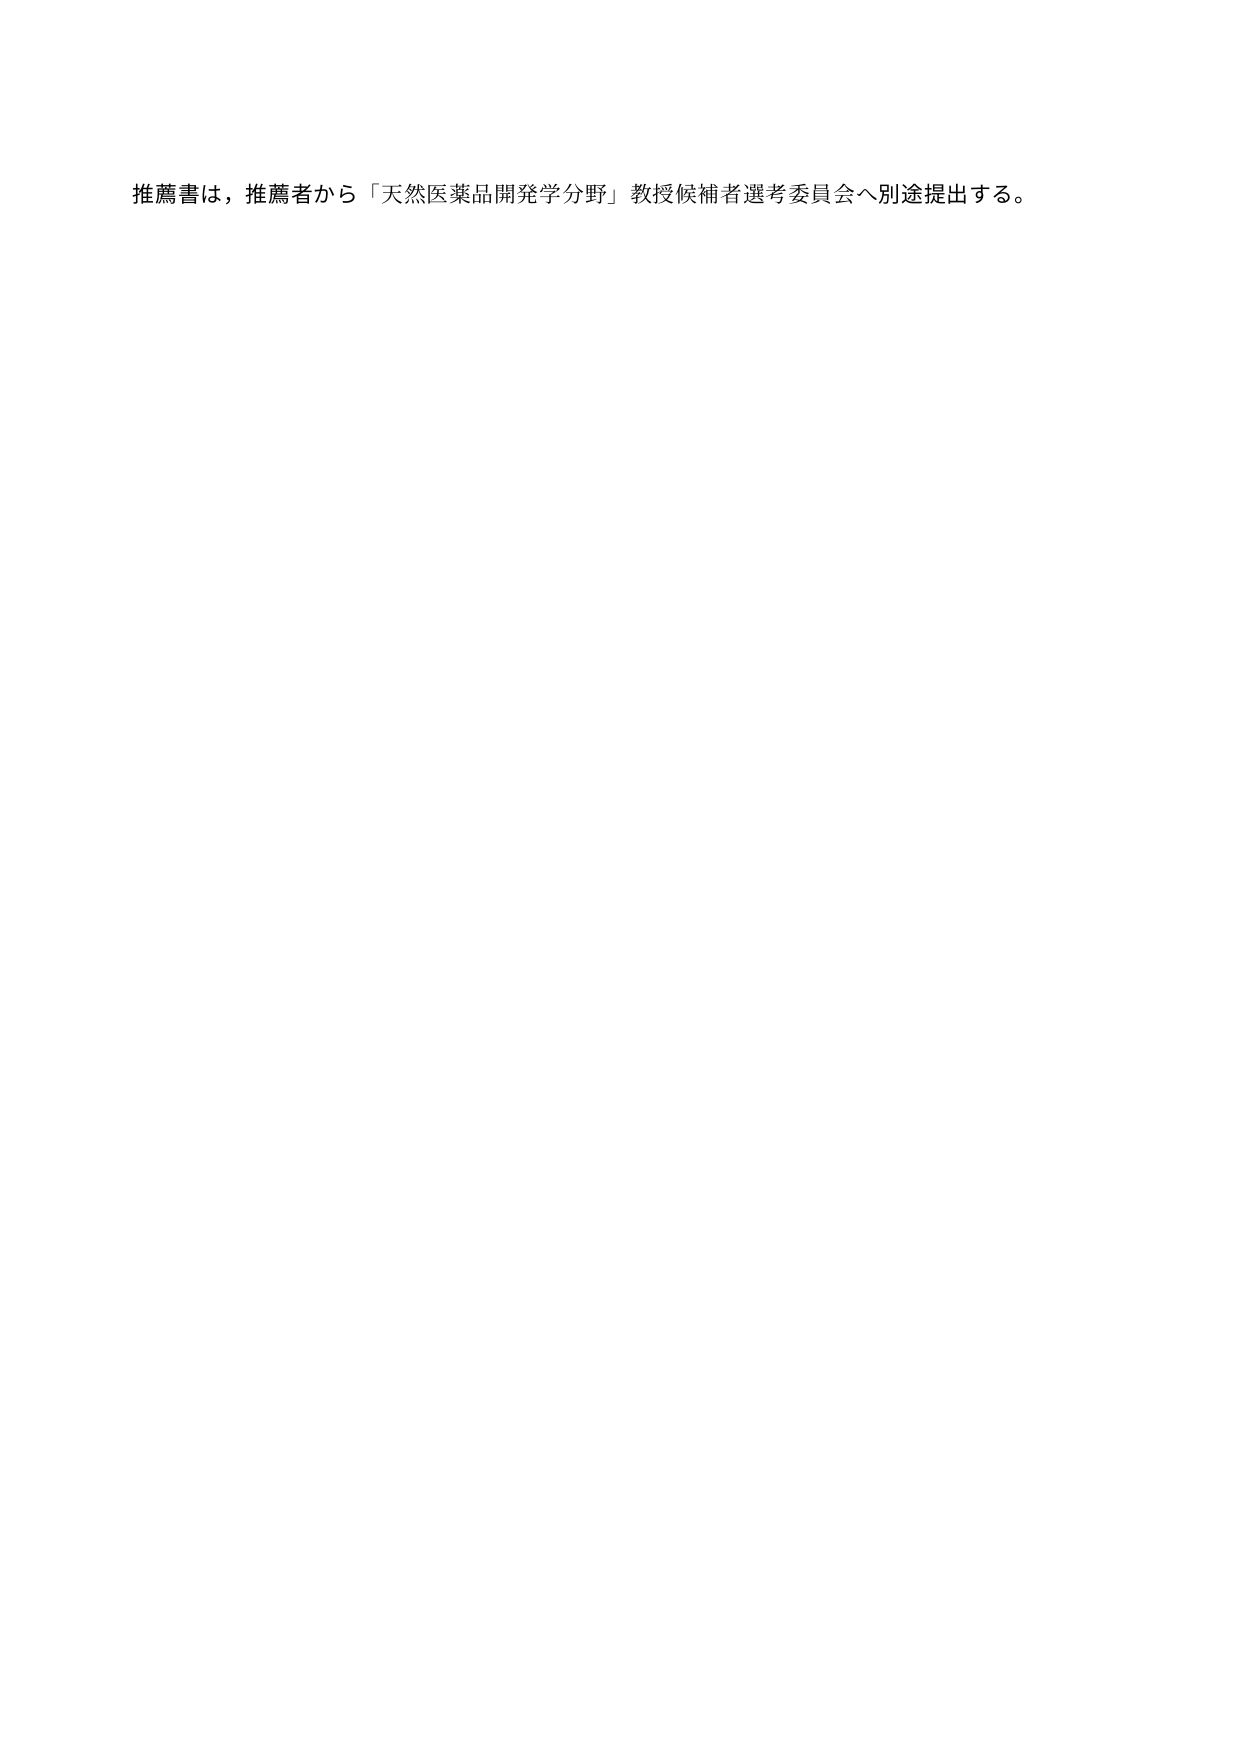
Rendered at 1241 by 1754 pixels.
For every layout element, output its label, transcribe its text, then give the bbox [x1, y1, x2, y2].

text 推薦書は，推薦者から「天然医薬品開発学分野」教授候補者選考委員会へ別途提出する。 [133, 177, 1152, 209]
